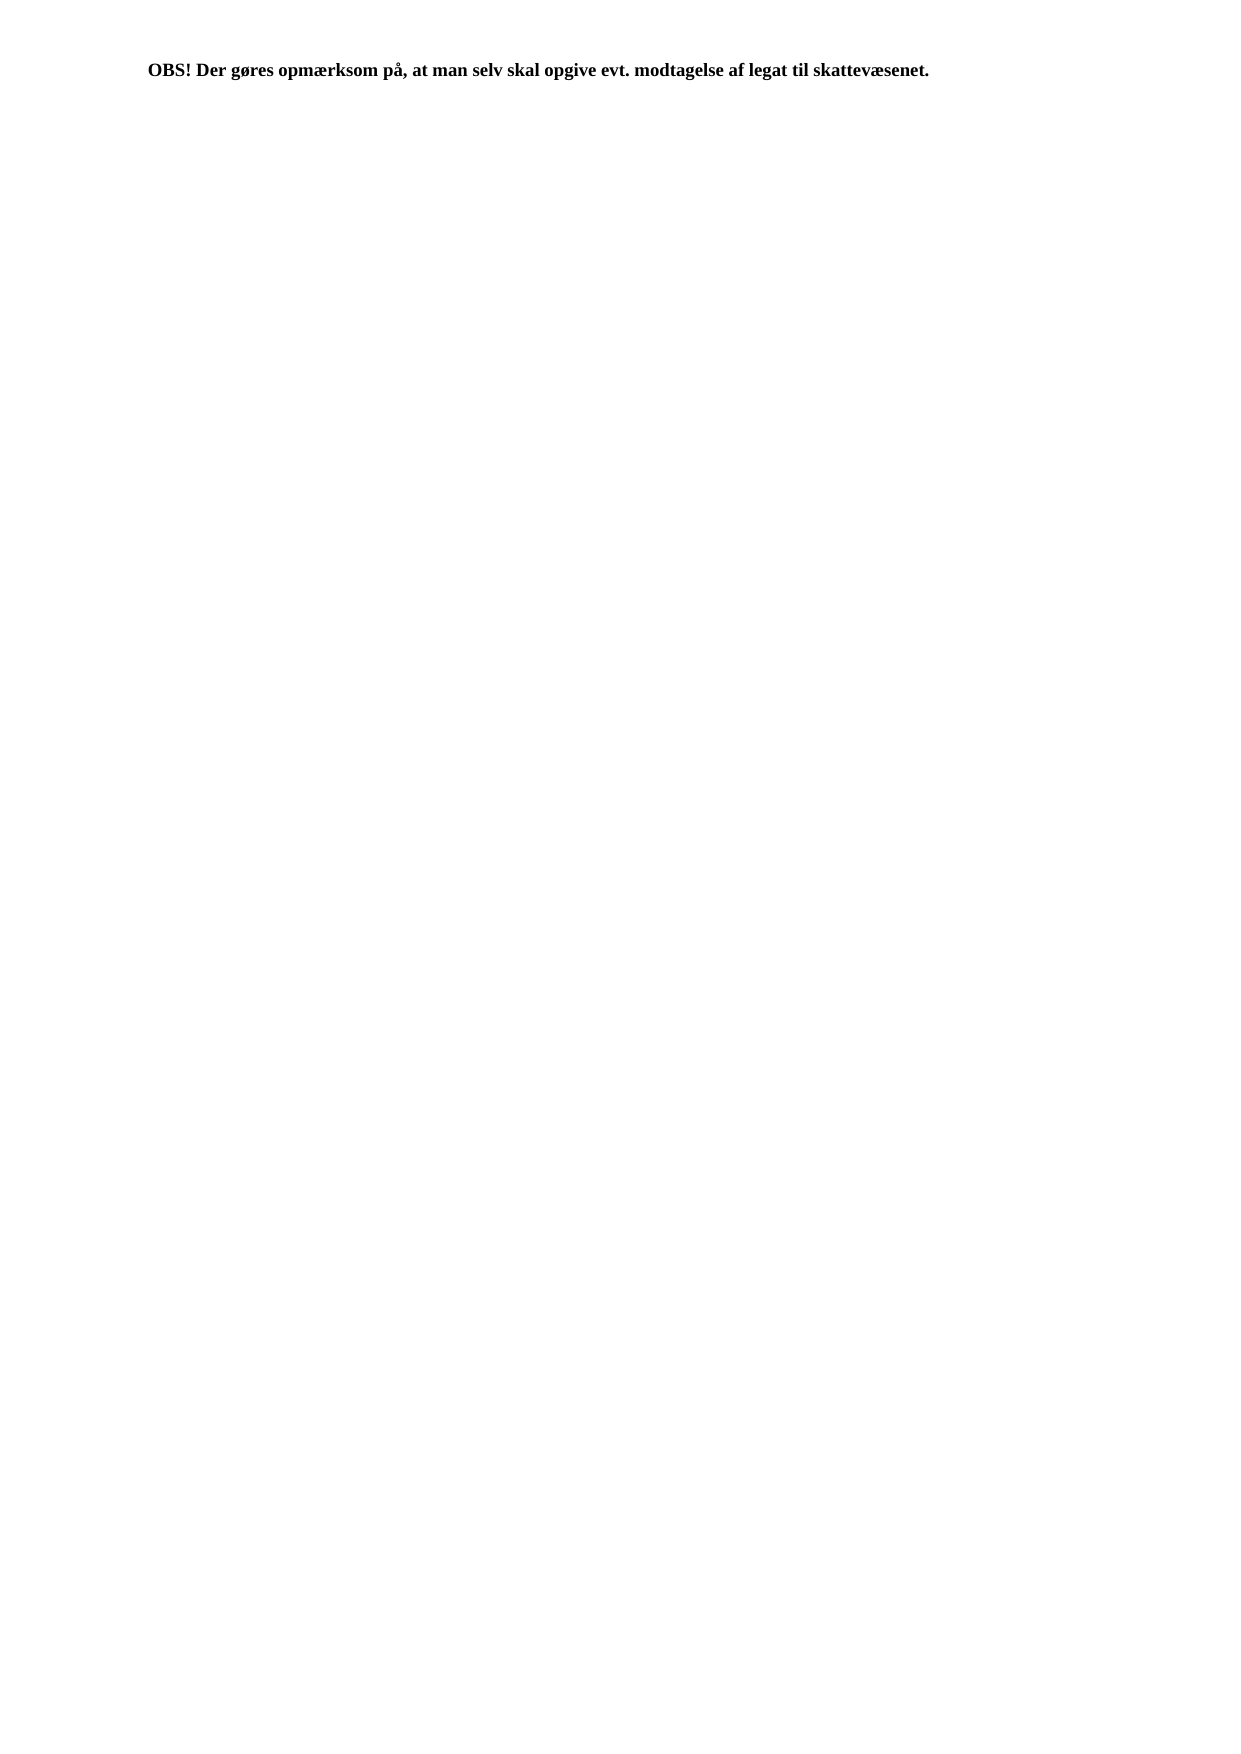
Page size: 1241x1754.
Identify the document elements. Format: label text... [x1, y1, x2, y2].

text OBS! Der gøres opmærksom på, at man selv skal opgive evt. modtagelse af legat til skattevæsenet. [148, 59, 1152, 81]
